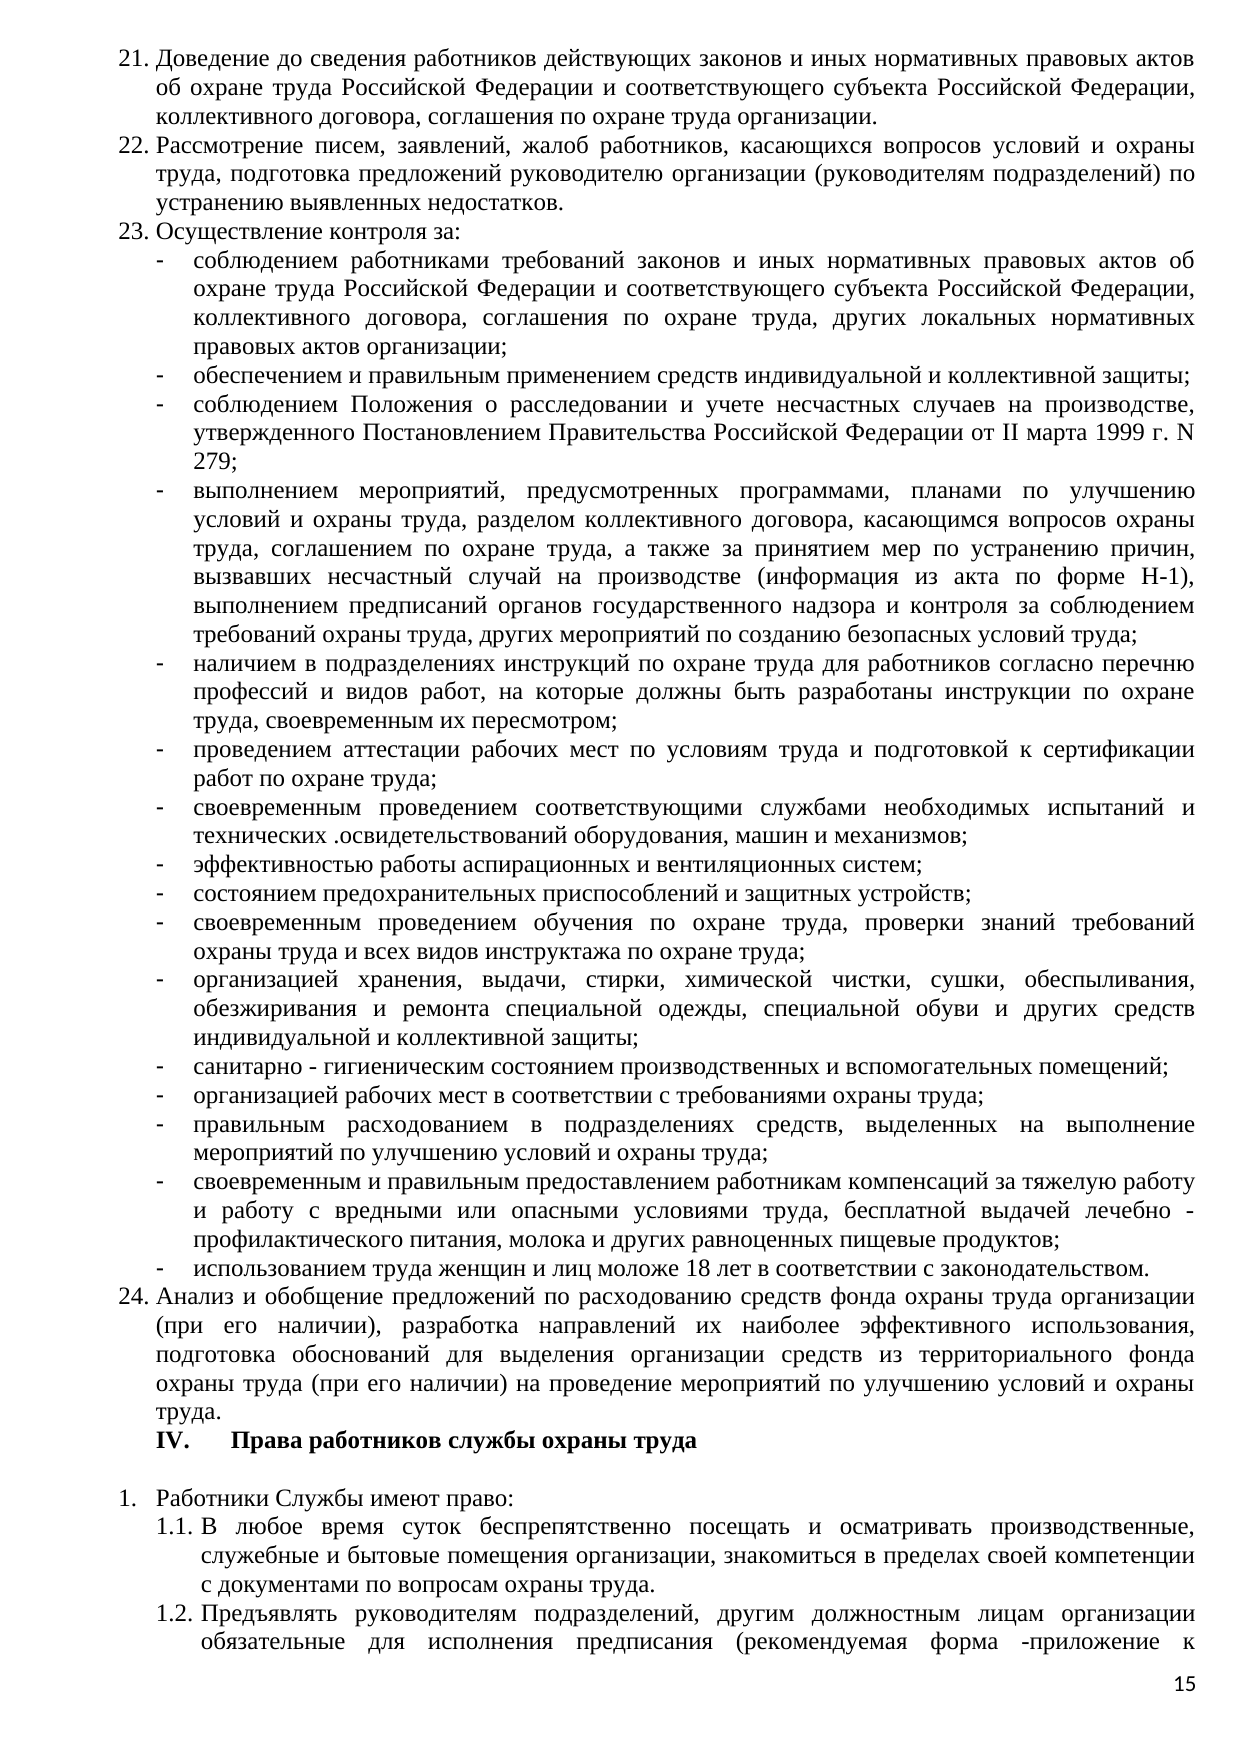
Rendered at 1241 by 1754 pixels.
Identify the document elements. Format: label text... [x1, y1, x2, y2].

list использованием труда женщин и лиц моложе 18 лет в соответствии с законодательством. [156, 1252, 1196, 1281]
list соблюдением Положения о расследовании и учете несчастных случаев на производстве, утвержденного Постановлением Правительства Российской Федерации от II марта . N 279; [156, 389, 1196, 475]
list соблюдением работниками требований законов и иных нормативных правовых актов об охране труда Российской Федерации и соответствующего субъекта Российской Федерации, коллективного договора, соглашения по охране труда, других локальных нормативных правовых актов организации; [156, 245, 1196, 360]
list организацией рабочих мест в соответствии с требованиями охраны труда; [156, 1080, 1196, 1108]
list своевременным проведением соответствующими службами необходимых испытаний и технических .освидетельствований оборудования, машин и механизмов; [156, 792, 1196, 849]
list санитарно - гигиеническим состоянием производственных и вспомогательных помещений; [156, 1051, 1196, 1080]
list выполнением мероприятий, предусмотренных программами, планами по улучшению условий и охраны труда, разделом коллективного договора, касающимся вопросов охраны труда, соглашением по охране труда, а также за принятием мер по устранению причин, вызвавших несчастный случай на производстве (информация из акта по форме Н-1), выполнением предписаний органов государственного надзора и контроля за соблюдением требований охраны труда, других мероприятий по созданию безопасных условий труда; [156, 475, 1196, 648]
list состоянием предохранительных приспособлений и защитных устройств; [156, 878, 1196, 907]
list своевременным и правильным предоставлением работникам компенсаций за тяжелую работу и работу с вредными или опасными условиями труда, бесплатной выдачей лечебно - профилактического питания, молока и других равноценных пищевые продуктов; [156, 1166, 1196, 1252]
list обеспечением и правильным применением средств индивидуальной и коллективной защиты; [156, 360, 1196, 389]
list Доведение до сведения работников действующих законов и иных нормативных правовых актов об охране труда Российской Федерации и соответствующего субъекта Российской Федерации, коллективного договора, соглашения по охране труда организации. [118, 43, 1196, 130]
list эффективностью работы аспирационных и вентиляционных систем; [156, 849, 1196, 878]
list правильным расходованием в подразделениях средств, выделенных на выполнение мероприятий по улучшению условий и охраны труда; [156, 1108, 1196, 1166]
list Анализ и обобщение предложений по расходованию средств фонда охраны труда организации (при его наличии), разработка направлений их наиболее эффективного использования, подготовка обоснований для выделения организации средств из территориального фонда охраны труда (при его наличии) на проведение мероприятий по улучшению условий и охраны труда. [118, 1281, 1196, 1425]
list В любое время суток беспрепятственно посещать и осматривать производственные, служебные и бытовые помещения организации, знакомиться в пределах своей компетенции с документами по вопросам охраны труда. [156, 1511, 1196, 1598]
list Работники Службы имеют право: [118, 1483, 1196, 1511]
list Осуществление контроля за: [118, 216, 1196, 245]
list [156, 1598, 1196, 1655]
list своевременным проведением обучения по охране труда, проверки знаний требований охраны труда и всех видов инструктажа по охране труда; [156, 907, 1196, 964]
list наличием в подразделениях инструкций по охране труда для работников согласно перечню профессий и видов работ, на которые должны быть разработаны инструкции по охране труда, своевременным их пересмотром; [156, 648, 1196, 734]
list организацией хранения, выдачи, стирки, химической чистки, сушки, обеспыливания, обезжиривания и ремонта специальной одежды, специальной обуви и других средств индивидуальной и коллективной защиты; [156, 964, 1196, 1051]
list Рассмотрение писем, заявлений, жалоб работников, касающихся вопросов условий и охраны труда, подготовка предложений руководителю организации (руководителям подразделений) по устранению выявленных недостатков. [118, 130, 1196, 216]
list проведением аттестации рабочих мест по условиям труда и подготовкой к сертификации работ по охране труда; [156, 734, 1196, 792]
list Права работников службы охраны труда [156, 1425, 1196, 1454]
